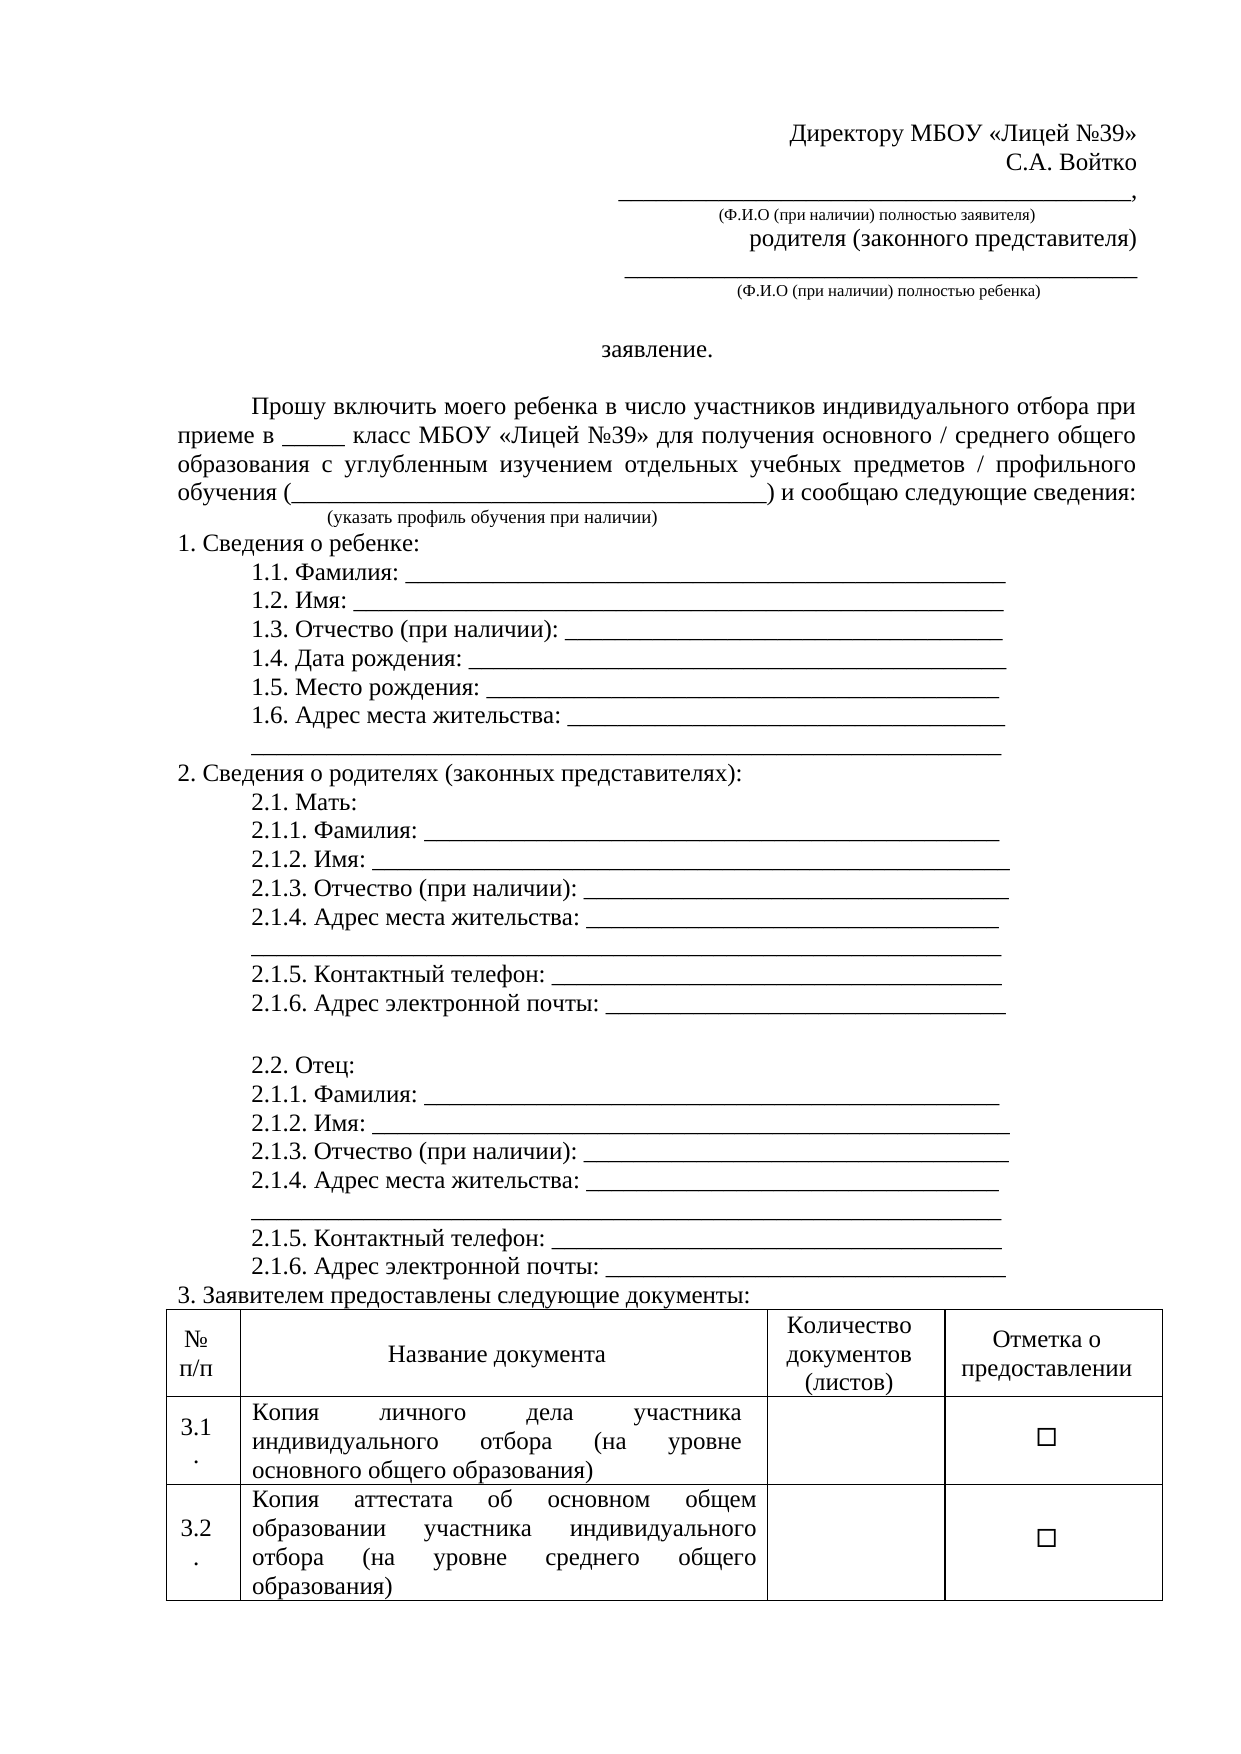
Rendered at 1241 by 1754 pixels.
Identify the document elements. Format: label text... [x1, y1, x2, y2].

text (Ф.И.О (при наличии) полностью ребенка) [591, 281, 1137, 300]
text 1.3. Отчество (при наличии): ___________________________________ [177, 614, 1137, 643]
text 2.1.3. Отчество (при наличии): __________________________________ [177, 873, 1137, 902]
text 2.1. Мать: [177, 787, 1137, 815]
text 2.1.2. Имя: ___________________________________________________ [177, 1108, 1137, 1136]
table_cell Копия личного дела участника индивидуального отбора (на уровне основного общего образования) [241, 1397, 767, 1483]
table_header Отметка о предоставлении [946, 1310, 1162, 1396]
table_header № п/п [167, 1310, 240, 1396]
text 1.2. Имя: ____________________________________________________ [177, 585, 1137, 614]
table_header Количество документов (листов) [768, 1310, 944, 1396]
text 2.1.2. Имя: ___________________________________________________ [177, 844, 1137, 873]
table_cell Копия аттестата об основном общем образовании участника индивидуального отбора (на уровне среднего общего образования) [241, 1485, 767, 1599]
text заявление. [177, 334, 1137, 362]
text 2. Сведения о родителях (законных представителях): [177, 758, 1137, 787]
table_cell [768, 1397, 944, 1483]
text родителя (законного представителя) [591, 223, 1137, 252]
text 3. Заявителем предоставлены следующие документы: [177, 1280, 1137, 1309]
text 1.6. Адрес места жительства: ___________________________________ [177, 700, 1137, 729]
text 2.1.3. Отчество (при наличии): __________________________________ [177, 1136, 1137, 1165]
text _________________________________________ [591, 252, 1137, 281]
text Директору МБОУ «Лицей №39» [591, 118, 1137, 147]
table_cell [946, 1485, 1162, 1599]
text 2.1.6. Адрес электронной почты: ________________________________ [177, 1251, 1137, 1280]
text (указать профиль обучения при наличии) [177, 506, 1137, 528]
text 2.1.5. Контактный телефон: ____________________________________ [177, 959, 1137, 988]
text _________________________________________, [591, 176, 1137, 204]
text 2.2. Отец: [177, 1050, 1137, 1079]
text 2.1.4. Адрес места жительства: _________________________________ [177, 1165, 1137, 1194]
text Прошу включить моего ребенка в число участников индивидуального отбора при приеме в _____ класс МБОУ «Лицей №39» для получения основного / среднего общего образования с углубленным изучением отдельных учебных предметов / профильного обучения (______________________________________) и сообщаю следующие сведения: [177, 391, 1137, 506]
table_cell [768, 1485, 944, 1599]
text ____________________________________________________________ [177, 930, 1137, 959]
text С.А. Войтко [591, 147, 1137, 176]
text 2.1.6. Адрес электронной почты: ________________________________ [177, 988, 1137, 1017]
table_cell 3.1. [167, 1397, 240, 1483]
text ____________________________________________________________ [177, 729, 1137, 758]
table_cell [946, 1397, 1162, 1483]
text 2.1.4. Адрес места жительства: _________________________________ [177, 902, 1137, 930]
text ____________________________________________________________ [177, 1194, 1137, 1223]
text 2.1.1. Фамилия: ______________________________________________ [177, 815, 1137, 844]
text 2.1.1. Фамилия: ______________________________________________ [177, 1079, 1137, 1108]
text 1. Сведения о ребенке: [177, 528, 1137, 557]
text 1.5. Место рождения: _________________________________________ [177, 672, 1137, 700]
table_cell 3.2. [167, 1485, 240, 1599]
table_header Название документа [241, 1310, 767, 1396]
text (Ф.И.О (при наличии) полностью заявителя) [664, 204, 1137, 223]
text 1.1. Фамилия: ________________________________________________ [177, 557, 1137, 585]
text 1.4. Дата рождения: ___________________________________________ [177, 643, 1137, 672]
text 2.1.5. Контактный телефон: ____________________________________ [177, 1223, 1137, 1251]
